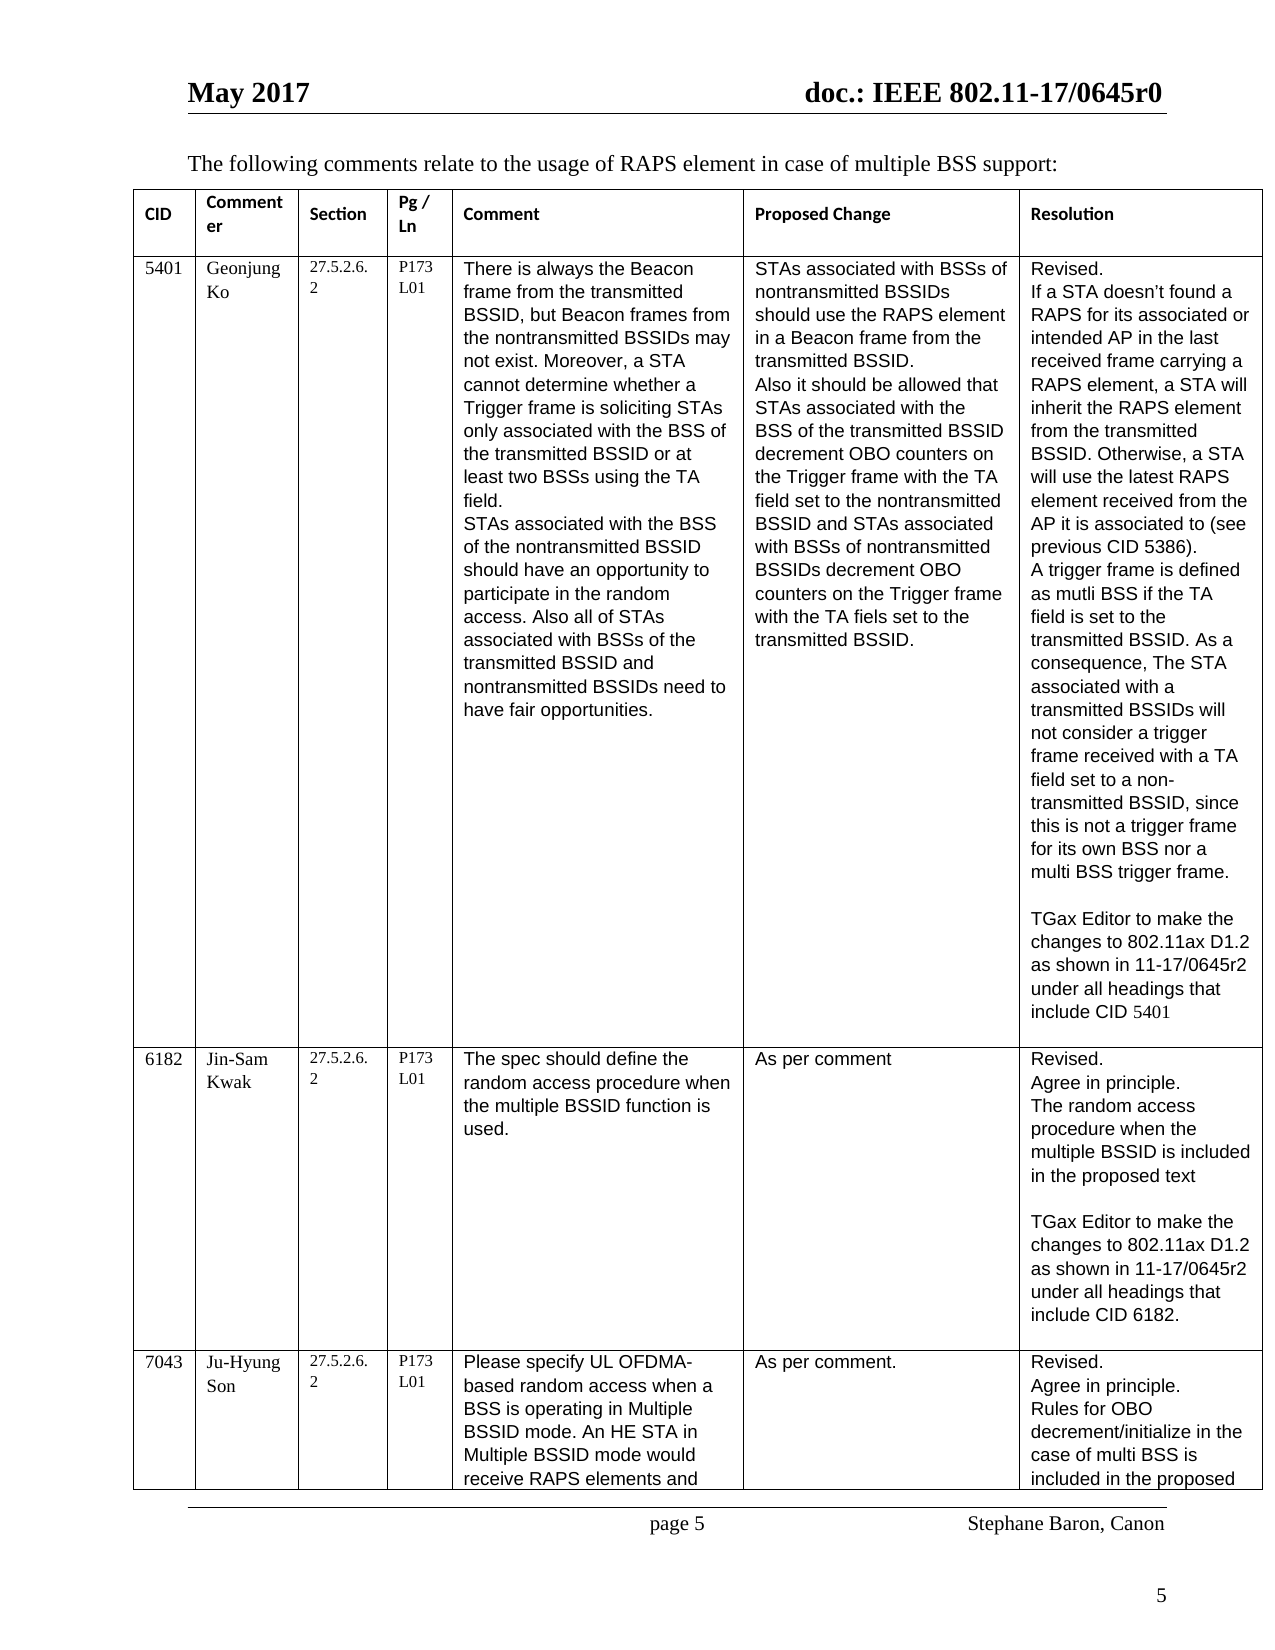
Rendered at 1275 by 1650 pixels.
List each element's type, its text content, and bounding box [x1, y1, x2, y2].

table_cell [453, 1351, 743, 1489]
table_header Proposed Change [744, 190, 1019, 256]
table_cell P173L01 [388, 1048, 452, 1350]
table_cell STAs associated with BSSs of nontransmitted BSSIDs should use the RAPS element in a Beacon frame from the transmitted BSSID. Also it should be allowed that STAs associated with the BSS of the transmitted BSSID decrement OBO counters on the Trigger frame with the TA field set to the nontransmitted BSSID and STAs associated with BSSs of nontransmitted BSSIDs decrement OBO counters on the Trigger frame with the TA fiels set to the transmitted BSSID. [744, 257, 1019, 1047]
table_cell 5401 [134, 257, 195, 1047]
table_cell Geonjung Ko [196, 257, 298, 1047]
table_cell Revised. If a STA doesn’t found a RAPS for its associated or intended AP in the last received frame carrying a RAPS element, a STA will inherit the RAPS element from the transmitted BSSID. Otherwise, a STA will use the latest RAPS element received from the AP it is associated to (see previous CID 5386). A trigger frame is defined as mutli BSS if the TA field is set to the transmitted BSSID. As a consequence, The STA associated with a transmitted BSSIDs will not consider a trigger frame received with a TA field set to a non-transmitted BSSID, since this is not a trigger frame for its own BSS nor a multi BSS trigger frame. TGax Editor to make the changes to 802.11ax D1.2 as shown in 11-17/0645r2 under all headings that include CID 5401 [1020, 257, 1262, 1047]
table_cell 27.5.2.6.2 [299, 1351, 387, 1489]
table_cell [1020, 1351, 1262, 1489]
text The following comments relate to the usage of RAPS element in case of multiple BSS support: [187, 150, 1167, 176]
table_cell Revised. Agree in principle. The random access procedure when the multiple BSSID is included in the proposed text TGax Editor to make the changes to 802.11ax D1.2 as shown in 11-17/0645r2 under all headings that include CID 6182. [1020, 1048, 1262, 1350]
table_header CID [134, 190, 195, 256]
table_cell As per comment [744, 1048, 1019, 1350]
table_header Commenter [196, 190, 298, 256]
table_header Resolution [1020, 190, 1262, 256]
table_header Pg / Ln [388, 190, 452, 256]
table_cell 27.5.2.6.2 [299, 257, 387, 1047]
table_cell 6182 [134, 1048, 195, 1350]
table_cell P173L01 [388, 1351, 452, 1489]
table_header Comment [453, 190, 743, 256]
table_cell P173L01 [388, 257, 452, 1047]
table_cell Ju-Hyung Son [196, 1351, 298, 1489]
table_cell 7043 [134, 1351, 195, 1489]
table_cell The spec should define the random access procedure when the multiple BSSID function is used. [453, 1048, 743, 1350]
table_header Section [299, 190, 387, 256]
table_cell There is always the Beacon frame from the transmitted BSSID, but Beacon frames from the nontransmitted BSSIDs may not exist. Moreover, a STA cannot determine whether a Trigger frame is soliciting STAs only associated with the BSS of the transmitted BSSID or at least two BSSs using the TA field. STAs associated with the BSS of the nontransmitted BSSID should have an opportunity to participate in the random access. Also all of STAs associated with BSSs of the transmitted BSSID and nontransmitted BSSIDs need to have fair opportunities. [453, 257, 743, 1047]
table_cell Jin-Sam Kwak [196, 1048, 298, 1350]
table_cell As per comment. [744, 1351, 1019, 1489]
table_cell 27.5.2.6.2 [299, 1048, 387, 1350]
